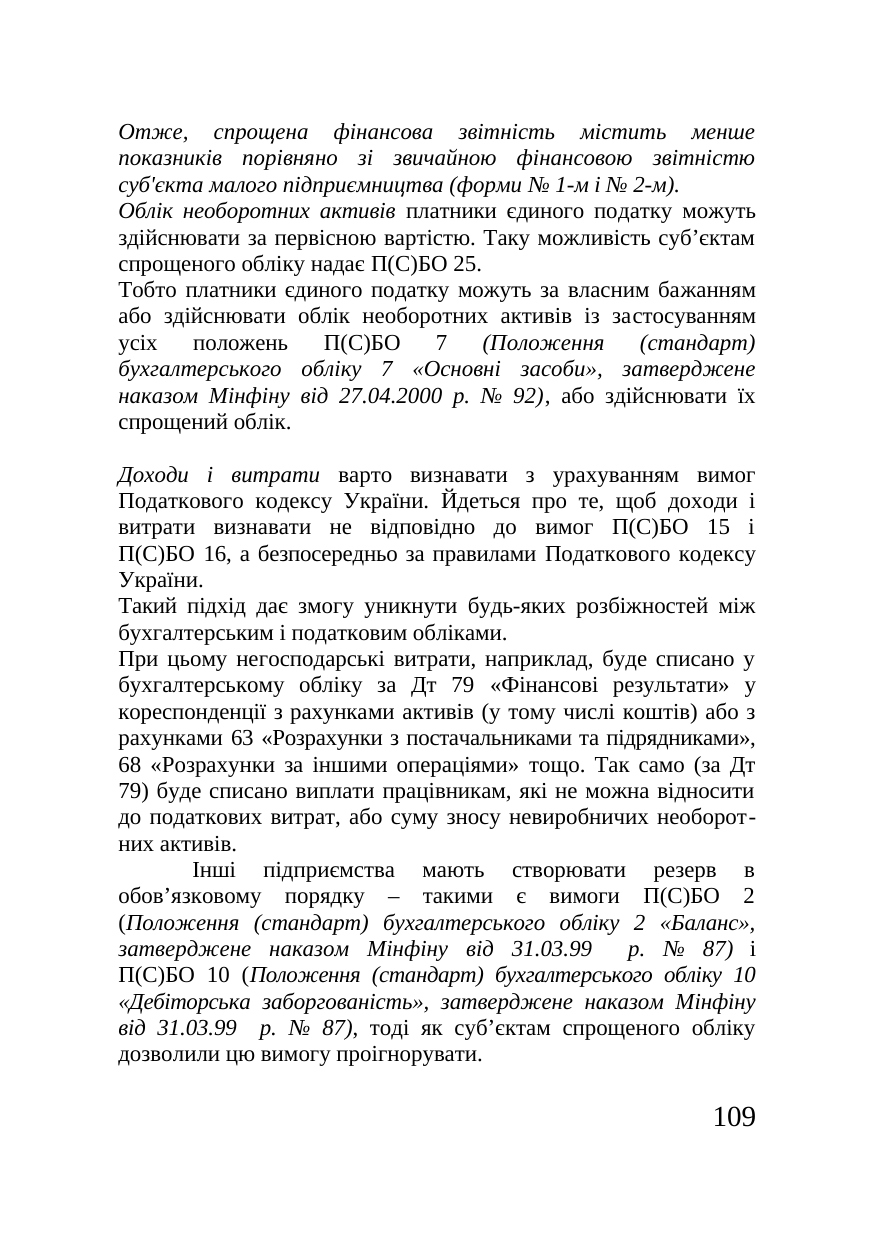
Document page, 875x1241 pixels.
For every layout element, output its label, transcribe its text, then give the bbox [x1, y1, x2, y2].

text Такий підхід дає змогу уникнути будь-яких розбіжностей між бухгалтерським і податковим обліками. [118, 592, 756, 645]
text Інші підприємства мають створювати резерв в обов’язковому порядку – такими є вимоги П(С)БО 2 (Положення (стандарт) бухгалтерського обліку 2 «Баланс», затверджене наказом Мінфіну від 31.03.99 р. № 87) і П(С)БО 10 (Положення (стандарт) бухгалтерського обліку 10 «Дебіторська заборгованість», затверджене наказом Мінфіну від 31.03.99 р. № 87), тоді як суб’єктам спрощеного обліку дозволили цю вимогу проігнорувати. [118, 856, 756, 1067]
text Облік необоротних активів платники єдиного податку можуть здійснювати за первісною вартістю. Таку можливість суб’єктам спрощеного обліку надає П(С)БО 25. [118, 197, 756, 276]
text При цьому негосподарські витрати, наприклад, буде списано у бухгалтерському обліку за Дт 79 «Фінансові результати» у кореспонденції з рахунками активів (у тому числі коштів) або з рахунками 63 «Розрахунки з постачальниками та підрядниками», 68 «Розрахунки за іншими операціями» тощо. Так само (за Дт 79) буде списано виплати працівникам, які не можна відносити до податкових витрат, або суму зносу невиробничих необоротних активів. [118, 645, 756, 856]
text Доходи і витрати варто визнавати з урахуванням вимог Податкового кодексу України. Йдеться про те, щоб доходи і витрати визнавати не відповідно до вимог П(С)БО 15 і П(С)БО 16, а безпосередньо за правилами Податкового кодексу України. [118, 461, 756, 592]
text Отже, спрощена фінансова звітність містить менше показників порівняно зі звичайною фінансовою звітністю суб'єкта малого підприємництва (форми № 1-м і № 2-м). [118, 118, 756, 197]
text Тобто платники єдиного податку можуть за власним бажанням або здійснювати облік необоротних активів із застосуванням усіх положень П(С)БО 7 (Положення (стандарт) бухгалтерського обліку 7 «Основні засоби», затверджене наказом Мінфіну від 27.04.2000 р. № 92), або здійснювати їх спрощений облік. [118, 276, 756, 434]
